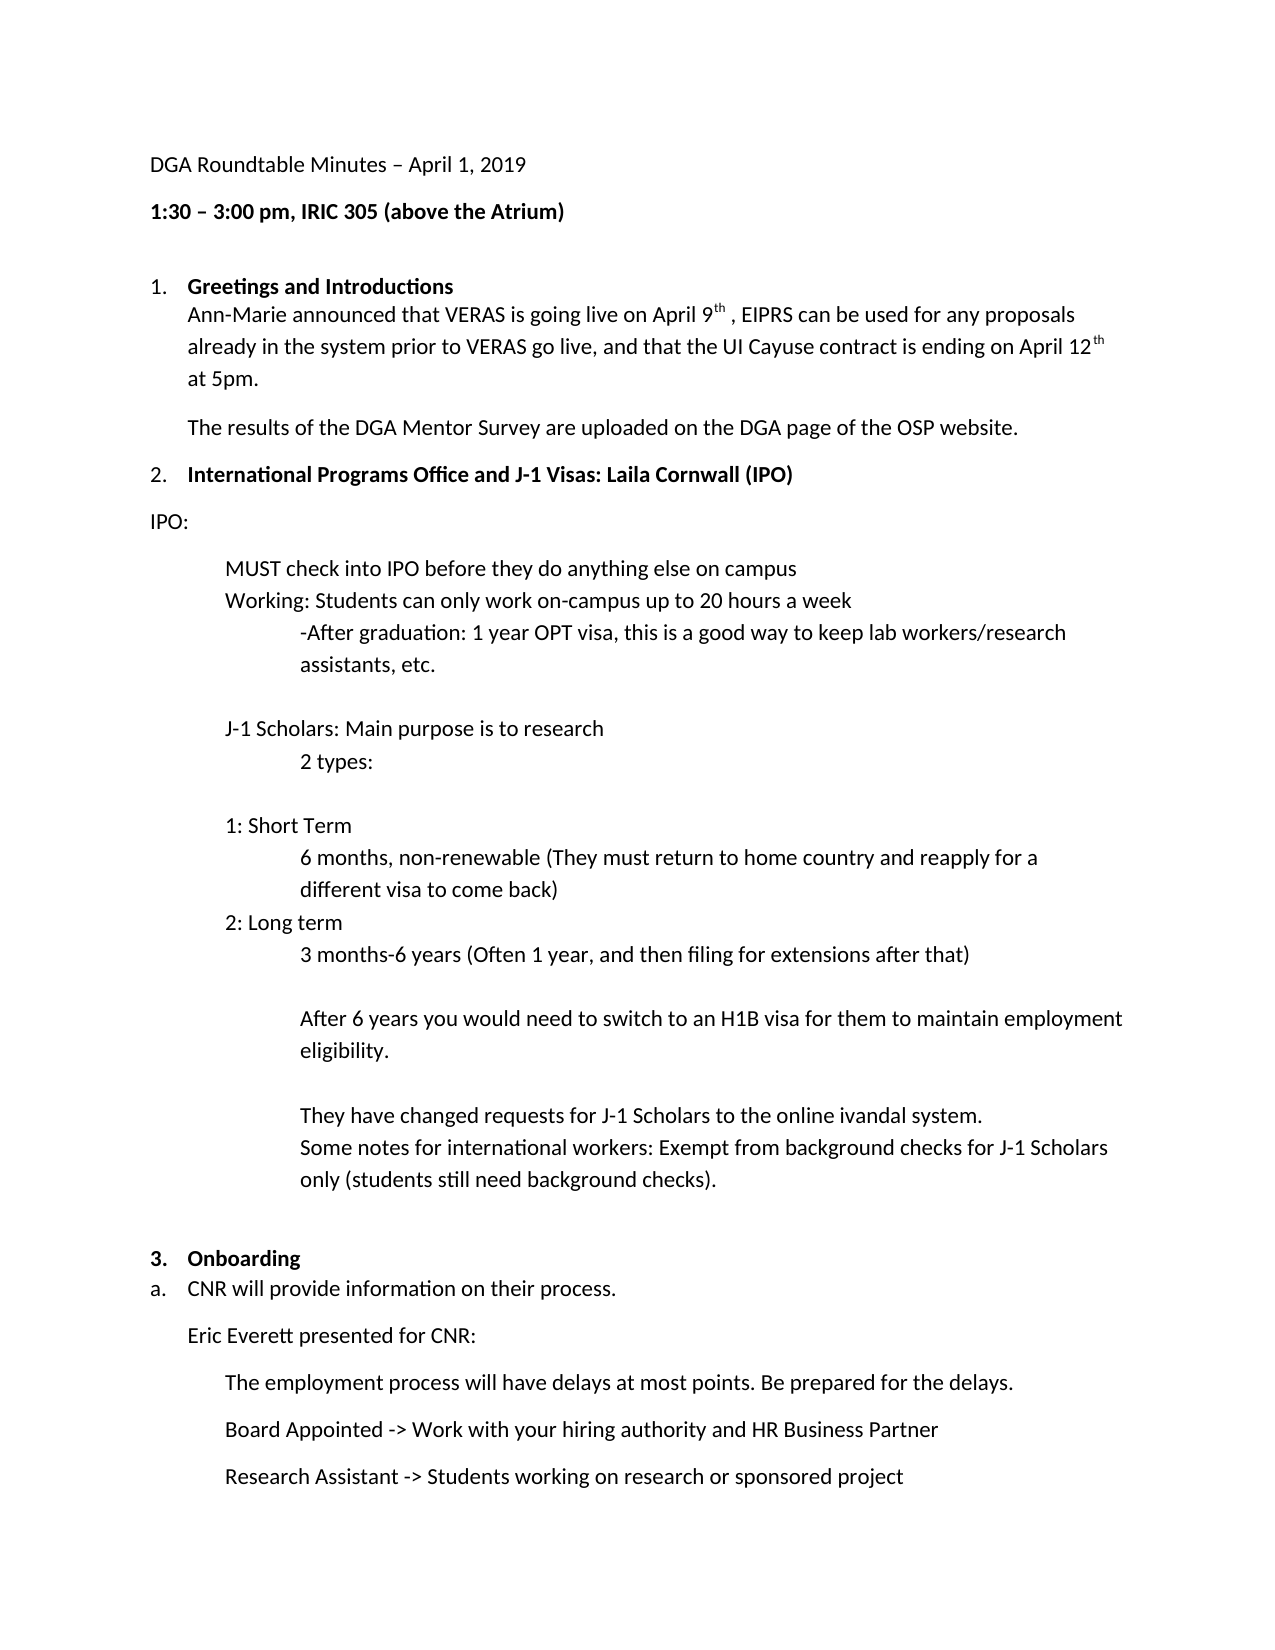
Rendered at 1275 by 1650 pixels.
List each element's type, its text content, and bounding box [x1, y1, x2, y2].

text MUST check into IPO before they do anything else on campus [150, 554, 1125, 582]
list International Programs Office and J-1 Visas: Laila Cornwall (IPO) [150, 460, 1125, 488]
list Greetings and Introductions [150, 272, 1125, 300]
text Working: Students can only work on-campus up to 20 hours a week [150, 586, 1125, 614]
text Research Assistant -> Students working on research or sponsored project [150, 1462, 1125, 1490]
text Some notes for international workers: Exempt from background checks for J-1 Scholars only (students still need background checks). [300, 1133, 1125, 1193]
text Board Appointed -> Work with your hiring authority and HR Business Partner [150, 1415, 1125, 1443]
text 3 months-6 years (Often 1 year, and then filing for extensions after that) [150, 940, 1125, 968]
text Ann-Marie announced that VERAS is going live on April 9th , EIPRS can be used for any proposals already in the system prior to VERAS go live, and that the UI Cayuse contract is ending on April 12th at 5pm. [187, 300, 1125, 392]
text After 6 years you would need to switch to an H1B visa for them to maintain employment eligibility. [300, 1004, 1125, 1064]
text 2: Long term [150, 908, 1125, 936]
text J-1 Scholars: Main purpose is to research [150, 714, 1125, 743]
text The employment process will have delays at most points. Be prepared for the delays. [150, 1368, 1125, 1396]
text IPO: [150, 507, 1125, 535]
text DGA Roundtable Minutes – April 1, 2019 [150, 150, 1125, 178]
list CNR will provide information on their process. [150, 1274, 1125, 1302]
text 6 months, non-renewable (They must return to home country and reapply for a different visa to come back) [300, 843, 1125, 903]
text 1:30 – 3:00 pm, IRIC 305 (above the Atrium) [150, 197, 1125, 225]
text 2 types: [150, 747, 1125, 775]
text They have changed requests for J-1 Scholars to the online ivandal system. [300, 1101, 1125, 1129]
text 1: Short Term [150, 811, 1125, 839]
list Onboarding [150, 1244, 1125, 1272]
text The results of the DGA Mentor Survey are uploaded on the DGA page of the OSP website. [187, 413, 1125, 441]
text Eric Everett presented for CNR: [150, 1321, 1125, 1349]
text -After graduation: 1 year OPT visa, this is a good way to keep lab workers/research assistants, etc. [300, 618, 1125, 678]
